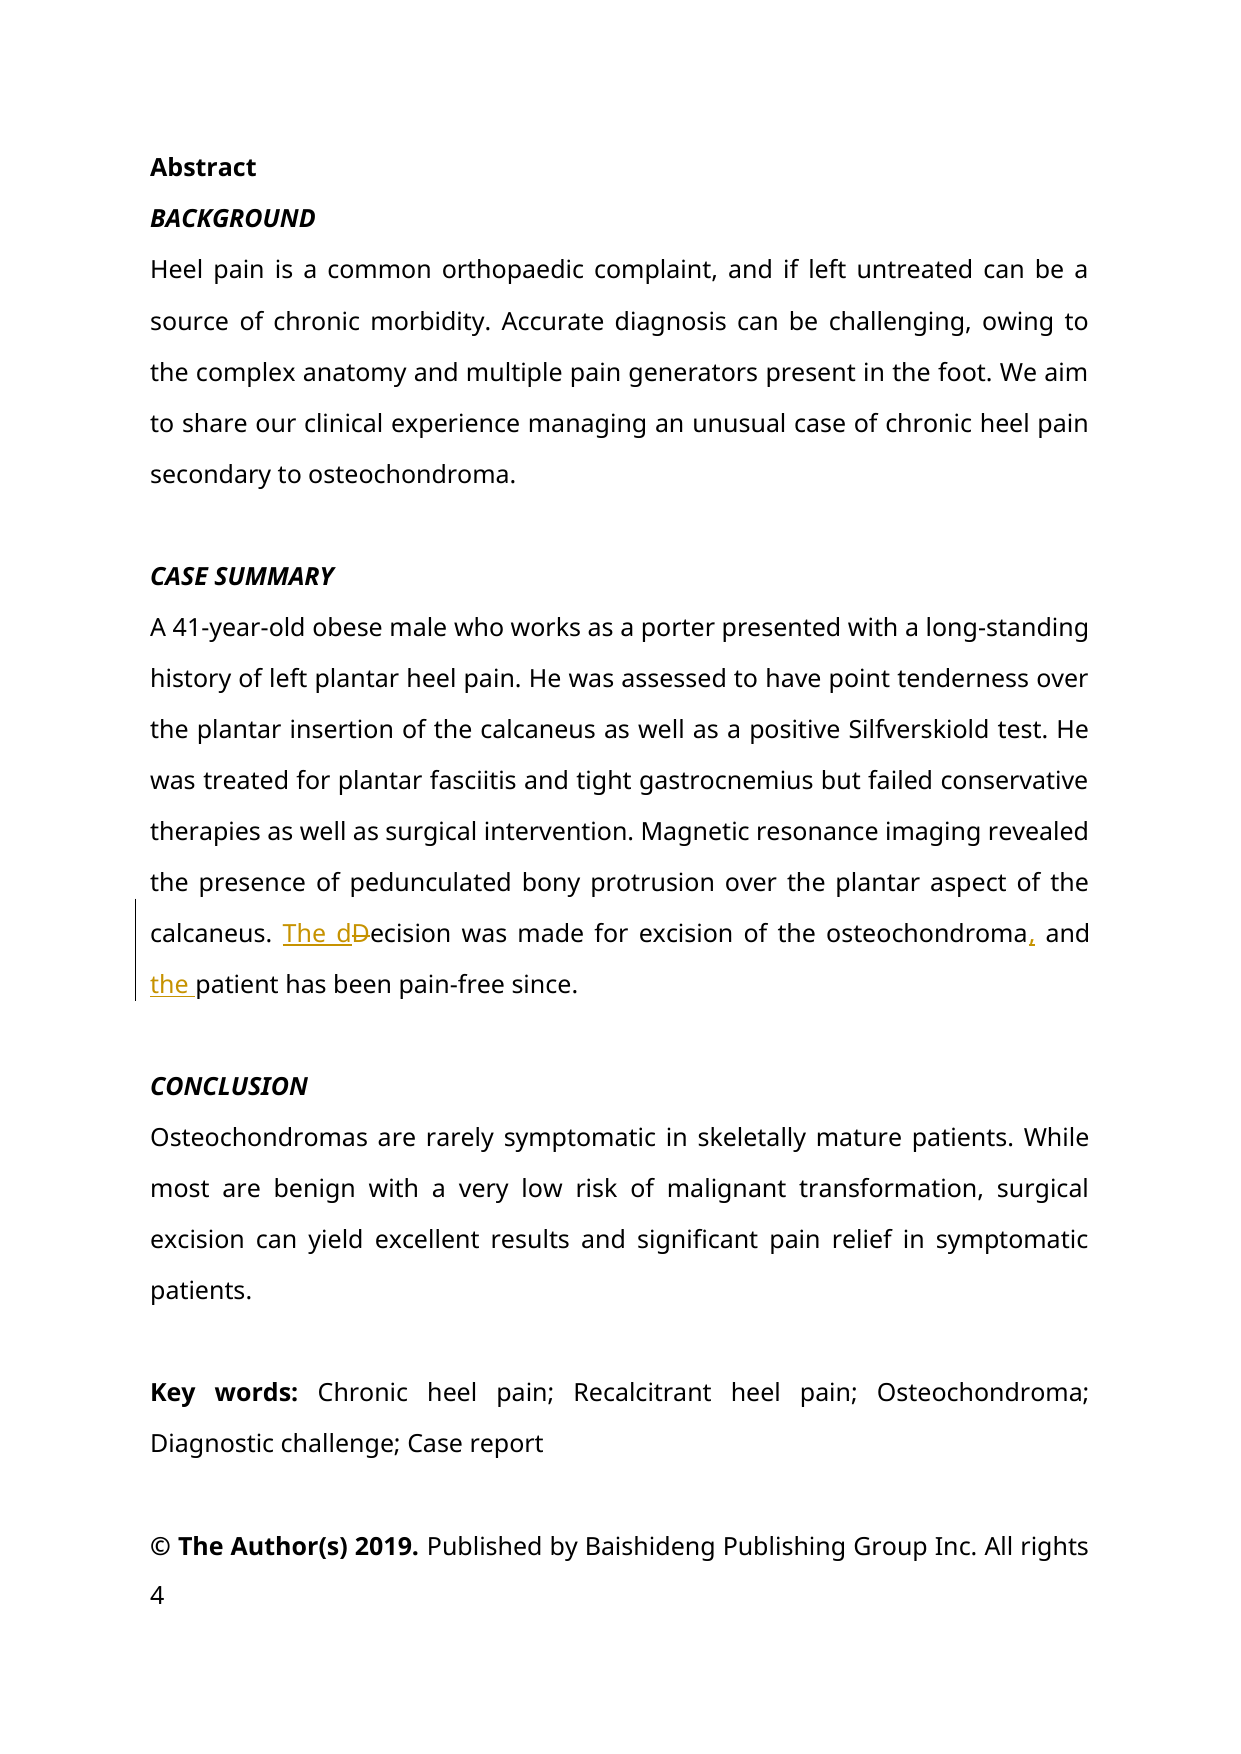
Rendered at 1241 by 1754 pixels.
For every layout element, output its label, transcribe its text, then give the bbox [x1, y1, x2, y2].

text Key words: Chronic heel pain; Recalcitrant heel pain; Osteochondroma; Diagnostic challenge; Case report [150, 1375, 1090, 1460]
text Case Summary [150, 558, 1090, 592]
text Conclusion [150, 1069, 1090, 1103]
text Heel pain is a common orthopaedic complaint, and if left untreated can be a source of chronic morbidity. Accurate diagnosis can be challenging, owing to the complex anatomy and multiple pain generators present in the foot. We aim to share our clinical experience managing an unusual case of chronic heel pain secondary to osteochondroma. [150, 252, 1090, 490]
text A 41-year-old obese male who works as a porter presented with a long-standing history of left plantar heel pain. He was assessed to have point tenderness over the plantar insertion of the calcaneus as well as a positive Silfverskiold test. He was treated for plantar fasciitis and tight gastrocnemius but failed conservative therapies as well as surgical intervention. Magnetic resonance imaging revealed the presence of pedunculated bony protrusion over the plantar aspect of the calcaneus. ecision was made for excision of the osteochondroma and patient has been pain-free since. [150, 609, 1090, 1001]
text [150, 1528, 1090, 1562]
text Background [150, 201, 1090, 235]
text Osteochondromas are rarely symptomatic in skeletally mature patients. While most are benign with a very low risk of malignant transformation, surgical excision can yield excellent results and significant pain relief in symptomatic patients. [150, 1120, 1090, 1307]
text Abstract [150, 150, 1090, 184]
